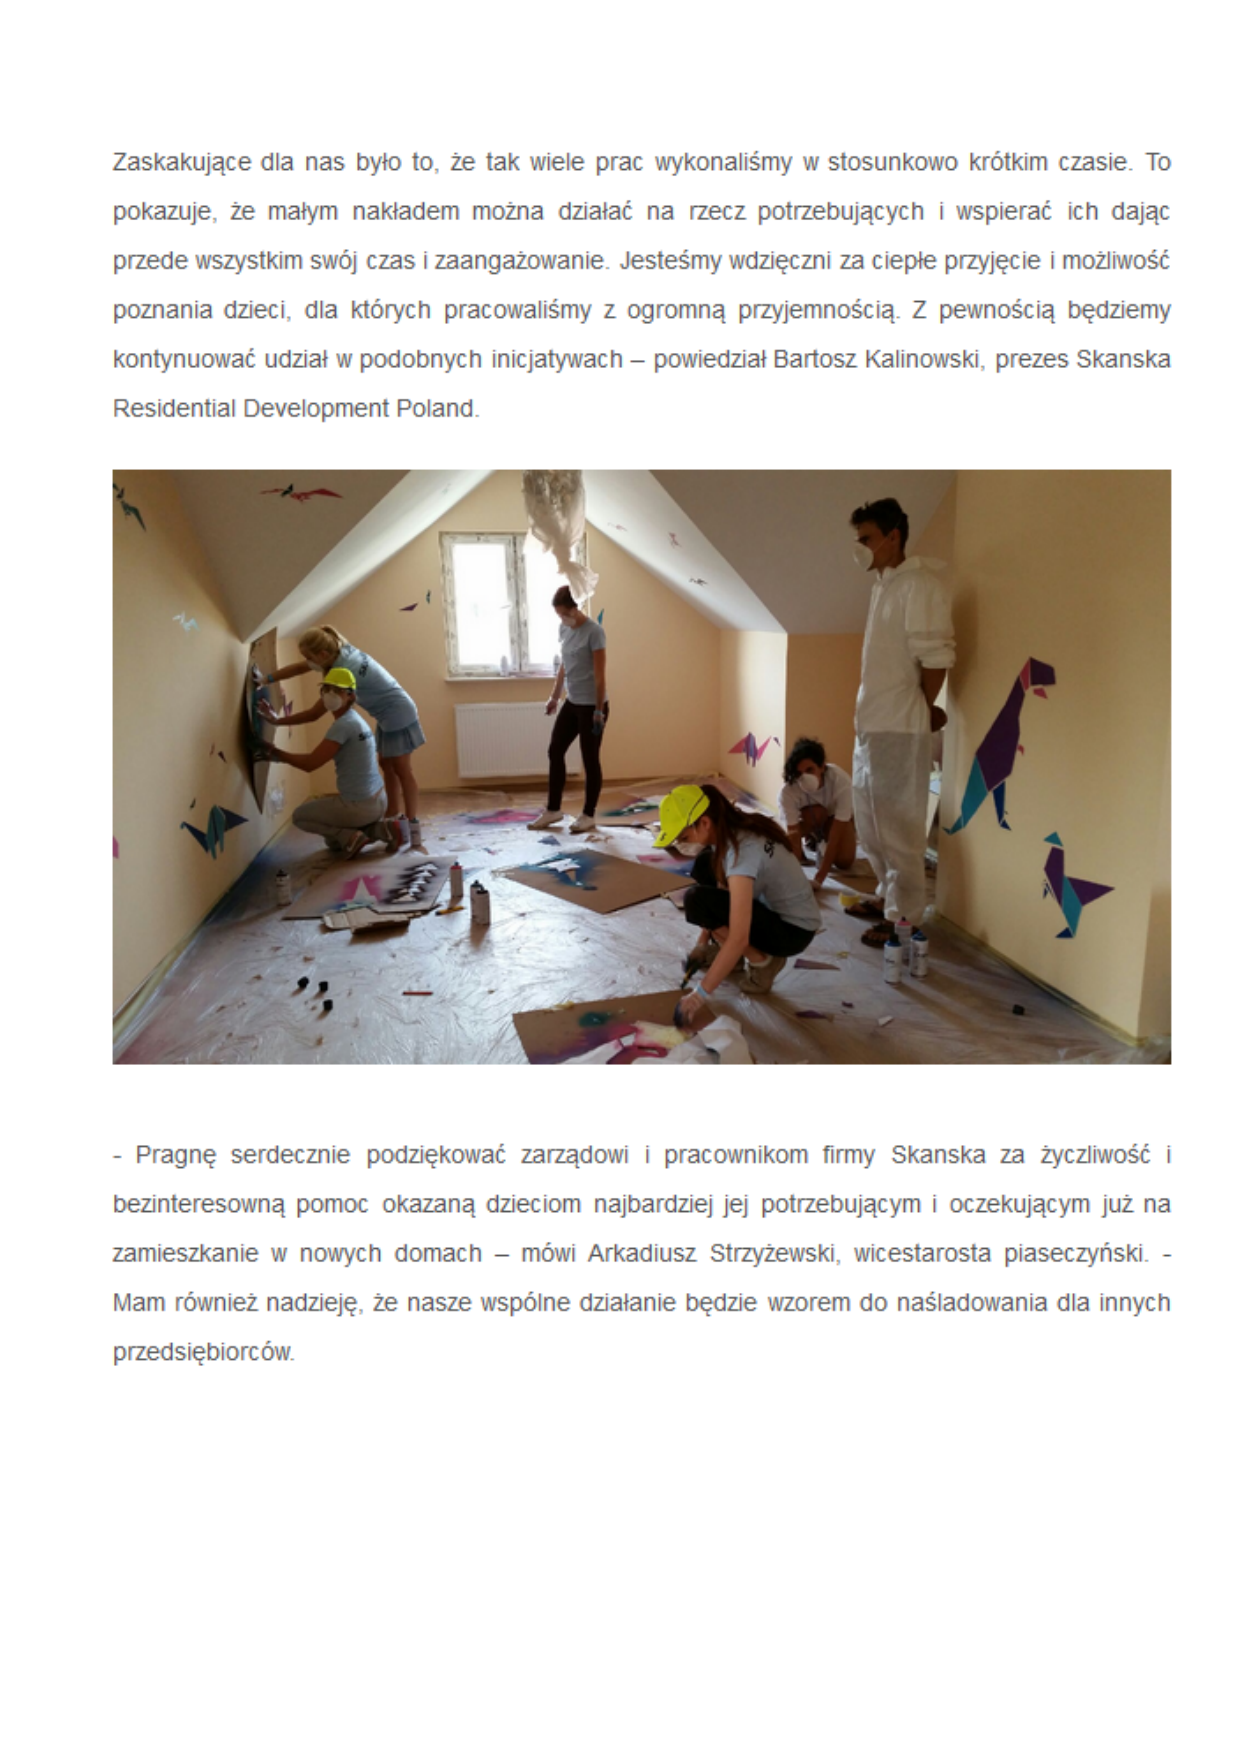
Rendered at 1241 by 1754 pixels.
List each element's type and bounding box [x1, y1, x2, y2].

picture [75, 75, 1241, 1395]
